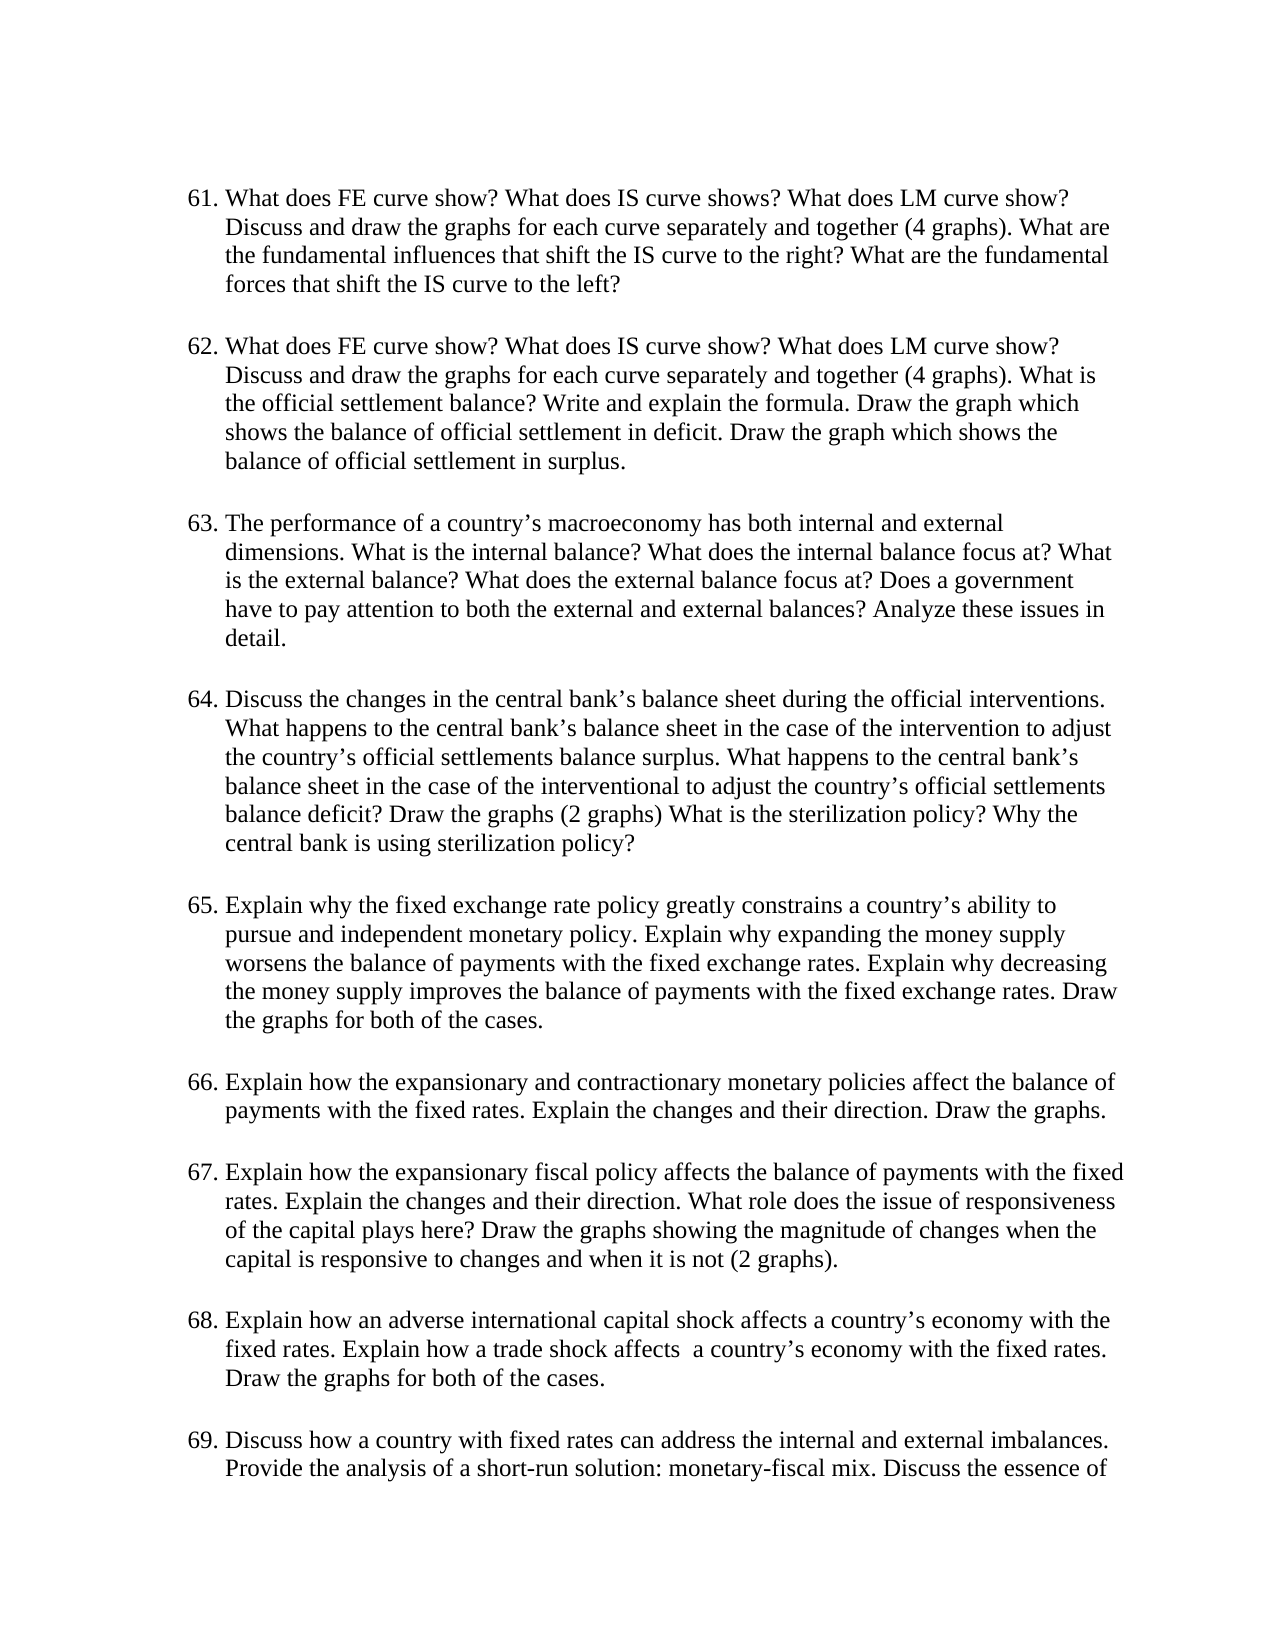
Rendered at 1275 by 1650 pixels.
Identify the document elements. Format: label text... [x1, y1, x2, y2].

list What does FE curve show? What does IS curve show? What does LM curve show? Discuss and draw the graphs for each curve separately and together (4 graphs). What is the official settlement balance? Write and explain the formula. Draw the graph which shows the balance of official settlement in deficit. Draw the graph which shows the balance of official settlement in surplus. [187, 331, 1125, 475]
list Explain how the expansionary and contractionary monetary policies affect the balance of payments with the fixed rates. Explain the changes and their direction. Draw the graphs. [187, 1067, 1125, 1124]
list The performance of a country’s macroeconomy has both internal and external dimensions. What is the internal balance? What does the internal balance focus at? What is the external balance? What does the external balance focus at? Does a government have to pay attention to both the external and external balances? Analyze these issues in detail. [187, 508, 1125, 652]
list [187, 1425, 1125, 1482]
list Explain how the expansionary fiscal policy affects the balance of payments with the fixed rates. Explain the changes and their direction. What role does the issue of responsiveness of the capital plays here? Draw the graphs showing the magnitude of changes when the capital is responsive to changes and when it is not (2 graphs). [187, 1157, 1125, 1272]
list What does FE curve show? What does IS curve shows? What does LM curve show? Discuss and draw the graphs for each curve separately and together (4 graphs). What are the fundamental influences that shift the IS curve to the right? What are the fundamental forces that shift the IS curve to the left? [187, 183, 1125, 298]
list Discuss the changes in the central bank’s balance sheet during the official interventions. What happens to the central bank’s balance sheet in the case of the intervention to adjust the country’s official settlements balance surplus. What happens to the central bank’s balance sheet in the case of the interventional to adjust the country’s official settlements balance deficit? Draw the graphs (2 graphs) What is the sterilization policy? Why the central bank is using sterilization policy? [187, 684, 1125, 857]
list Explain why the fixed exchange rate policy greatly constrains a country’s ability to pursue and independent monetary policy. Explain why expanding the money supply worsens the balance of payments with the fixed exchange rates. Explain why decreasing the money supply improves the balance of payments with the fixed exchange rates. Draw the graphs for both of the cases. [187, 890, 1125, 1034]
list Explain how an adverse international capital shock affects a country’s economy with the fixed rates. Explain how a trade shock affects a country’s economy with the fixed rates. Draw the graphs for both of the cases. [187, 1305, 1125, 1392]
